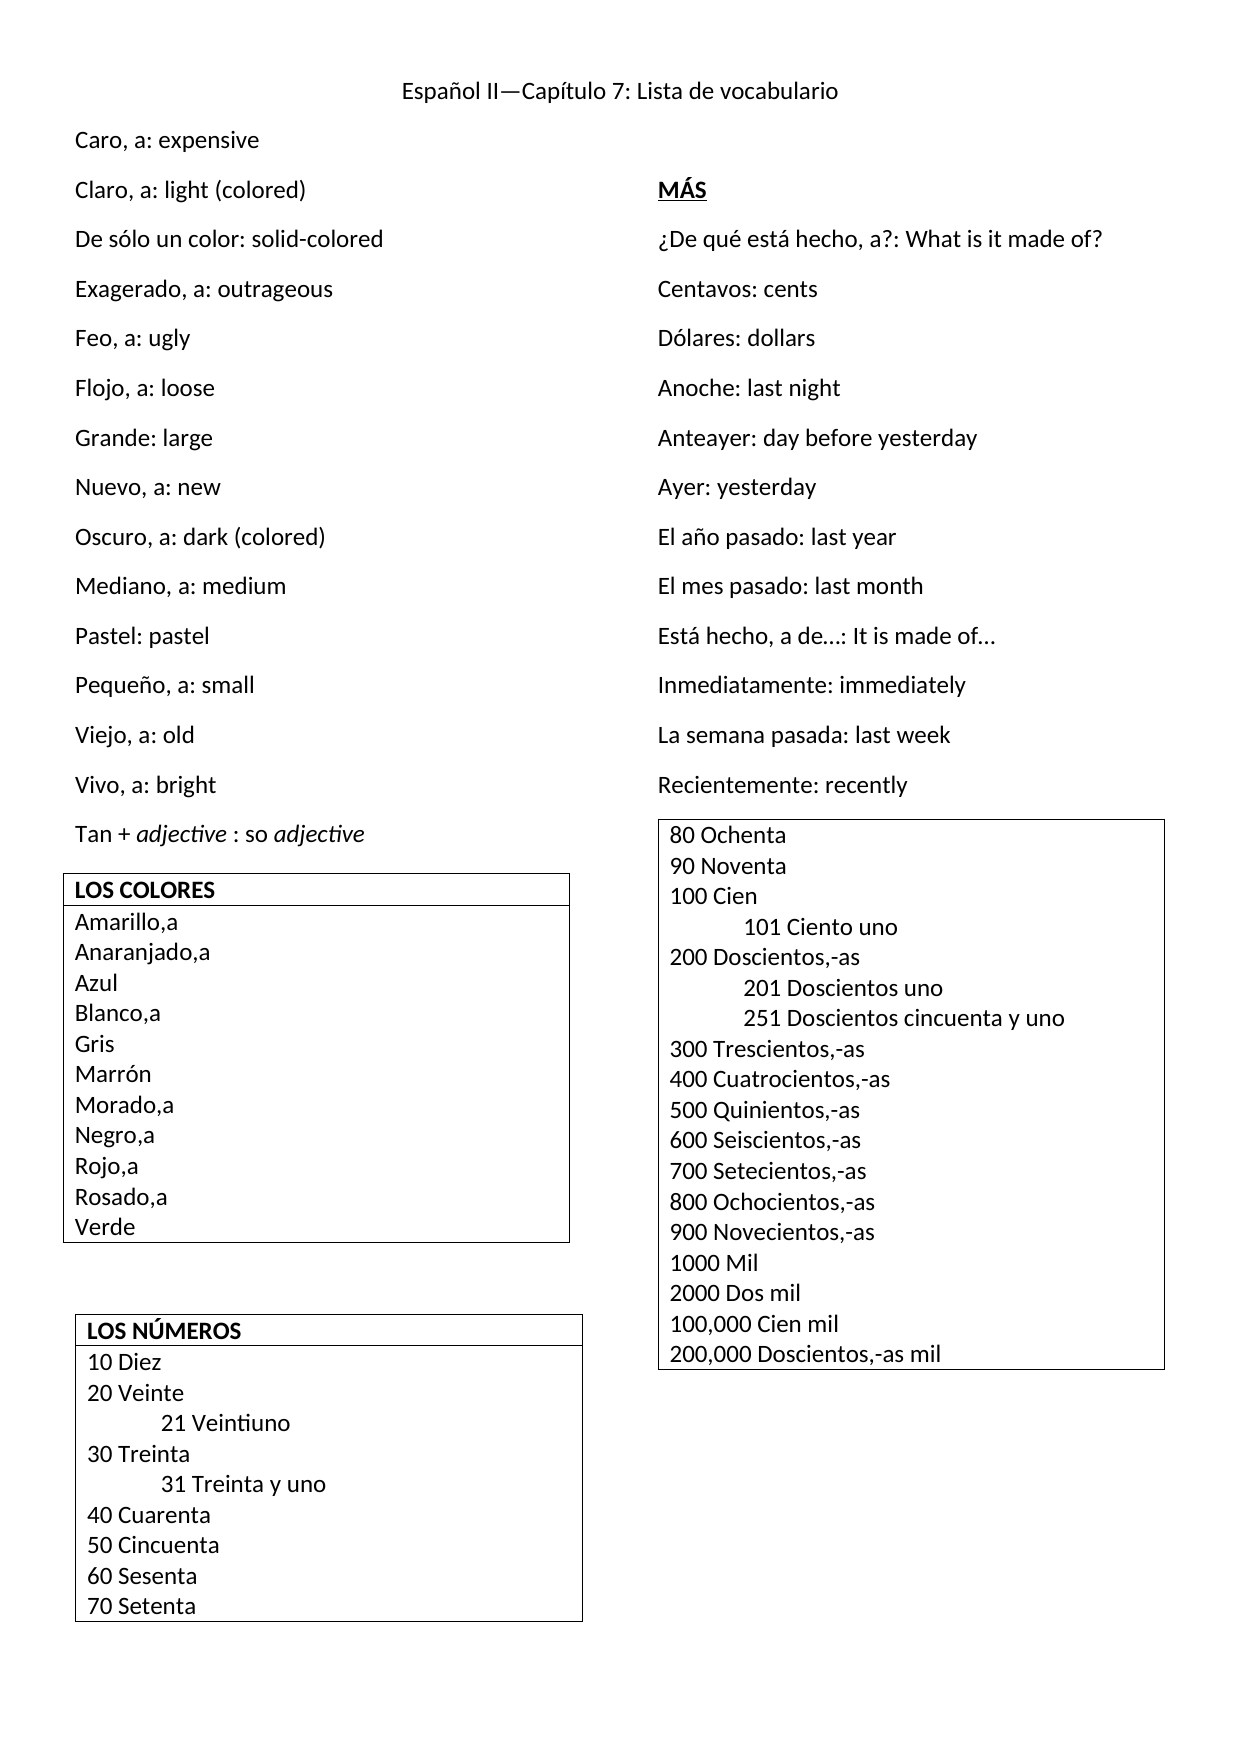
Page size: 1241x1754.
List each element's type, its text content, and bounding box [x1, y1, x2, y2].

text Centavos: cents [658, 273, 1165, 303]
text Pastel: pastel [75, 620, 583, 651]
text El año pasado: last year [658, 521, 1165, 551]
table_header LOS COLORES [64, 874, 569, 905]
text Grande: large [75, 422, 583, 452]
table_cell Amarillo,a Anaranjado,a Azul Blanco,a Gris Marrón Morado,a Negro,a Rojo,a Rosado,a Verde [64, 906, 569, 1242]
text Flojo, a: loose [75, 372, 583, 403]
text Pequeño, a: small [75, 670, 583, 700]
table_cell 10 Diez 20 Veinte 21 Veintiuno 30 Treinta 31 Treinta y uno 40 Cuarenta 50 Cincuenta 60 Sesenta 70 Setenta 80 Ochenta 90 Noventa 100 Cien 101 Ciento uno 200 Doscientos,-as 201 Doscientos uno 251 Doscientos cincuenta y uno 300 Trescientos,-as 400 Cuatrocientos,-as 500 Quinientos,-as 600 Seiscientos,-as 700 Setecientos,-as 800 Ochocientos,-as 900 Novecientos,-as 1000 Mil 2000 Dos mil 100,000 Cien mil 200,000 Doscientos,-as mil [659, 820, 1164, 1369]
text Tan + adjective : so adjective [75, 818, 583, 849]
text Caro, a: expensive [75, 124, 583, 155]
text Dólares: dollars [658, 323, 1165, 353]
text Inmediatamente: immediately [658, 670, 1165, 700]
table_header LOS NÚMEROS [76, 1315, 582, 1345]
table_cell 10 Diez 20 Veinte 21 Veintiuno 30 Treinta 31 Treinta y uno 40 Cuarenta 50 Cincuenta 60 Sesenta 70 Setenta 80 Ochenta 90 Noventa 100 Cien 101 Ciento uno 200 Doscientos,-as 201 Doscientos uno 251 Doscientos cincuenta y uno 300 Trescientos,-as 400 Cuatrocientos,-as 500 Quinientos,-as 600 Seiscientos,-as 700 Setecientos,-as 800 Ochocientos,-as 900 Novecientos,-as 1000 Mil 2000 Dos mil 100,000 Cien mil 200,000 Doscientos,-as mil [76, 1346, 582, 1621]
text Exagerado, a: outrageous [75, 273, 583, 303]
text Claro, a: light (colored) [75, 174, 583, 204]
text Viejo, a: old [75, 719, 583, 750]
text El mes pasado: last month [658, 571, 1165, 601]
text Vivo, a: bright [75, 769, 583, 799]
text De sólo un color: solid-colored [75, 223, 583, 254]
text Recientemente: recently [658, 769, 1165, 799]
text MÁS [658, 174, 1165, 204]
text Anteayer: day before yesterday [658, 422, 1165, 452]
text Feo, a: ugly [75, 323, 583, 353]
text Mediano, a: medium [75, 571, 583, 601]
text ¿De qué está hecho, a?: What is it made of? [658, 223, 1165, 254]
text Anoche: last night [658, 372, 1165, 403]
text Oscuro, a: dark (colored) [75, 521, 583, 551]
text Nuevo, a: new [75, 471, 583, 502]
text La semana pasada: last week [658, 719, 1165, 750]
text Ayer: yesterday [658, 471, 1165, 502]
text Está hecho, a de…: It is made of… [658, 620, 1165, 651]
